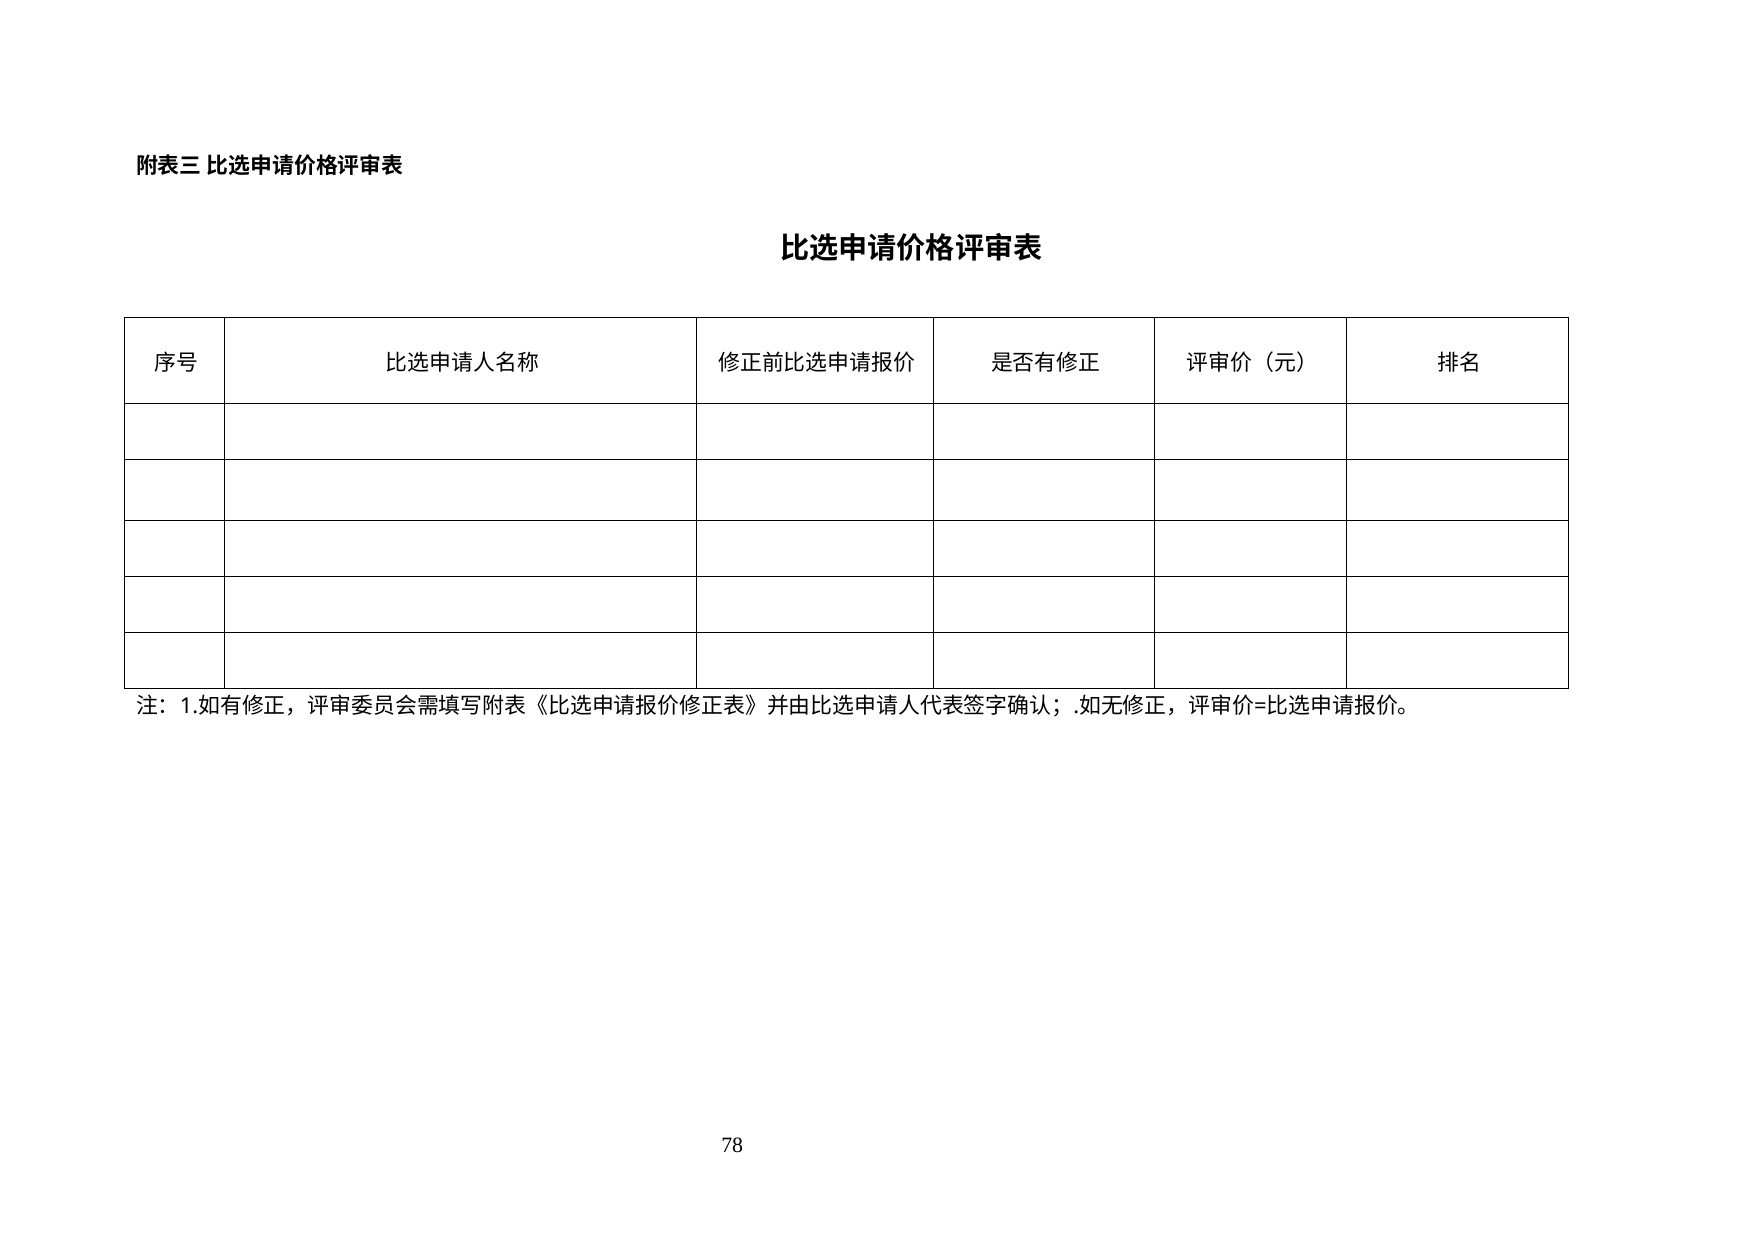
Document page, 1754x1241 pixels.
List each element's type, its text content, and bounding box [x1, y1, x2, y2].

table_cell [225, 404, 696, 459]
table_cell [697, 404, 933, 459]
table_cell [1155, 521, 1346, 576]
table_cell [1347, 521, 1568, 576]
table_cell [934, 577, 1154, 632]
table_cell [1155, 404, 1346, 459]
table_cell [1155, 460, 1346, 520]
table_cell [225, 521, 696, 576]
table_header 修正前比选申请报价 [697, 318, 933, 403]
table_header 评审价（元） [1155, 318, 1346, 403]
table_cell [934, 404, 1154, 459]
table_cell [125, 521, 224, 576]
table_cell [125, 404, 224, 459]
table_cell [697, 460, 933, 520]
table_cell [934, 633, 1154, 687]
table_cell [1347, 460, 1568, 520]
table_cell [934, 521, 1154, 576]
table_header 序号 [125, 318, 224, 403]
table_header 排名 [1347, 318, 1568, 403]
table_cell [225, 460, 696, 520]
table_header 是否有修正 [934, 318, 1154, 403]
table_cell [225, 633, 696, 687]
text 附表三 比选申请价格评审表 [136, 148, 1606, 179]
table_cell [1347, 577, 1568, 632]
text 比选申请价格评审表 [210, 224, 1612, 267]
table_cell [1347, 404, 1568, 459]
table_cell [1155, 577, 1346, 632]
table_cell [697, 633, 933, 687]
table_cell [1155, 633, 1346, 687]
table_cell [125, 460, 224, 520]
table_header 比选申请人名称 [225, 318, 696, 403]
table_cell [934, 460, 1154, 520]
text 注：1.如有修正，评审委员会需填写附表《比选申请报价修正表》并由比选申请人代表签字确认；.如无修正，评审价=比选申请报价。 [136, 688, 1606, 720]
table_cell [697, 577, 933, 632]
table_cell [1347, 633, 1568, 687]
table_cell [225, 577, 696, 632]
table_cell [125, 577, 224, 632]
table_cell [125, 633, 224, 687]
table_cell [697, 521, 933, 576]
